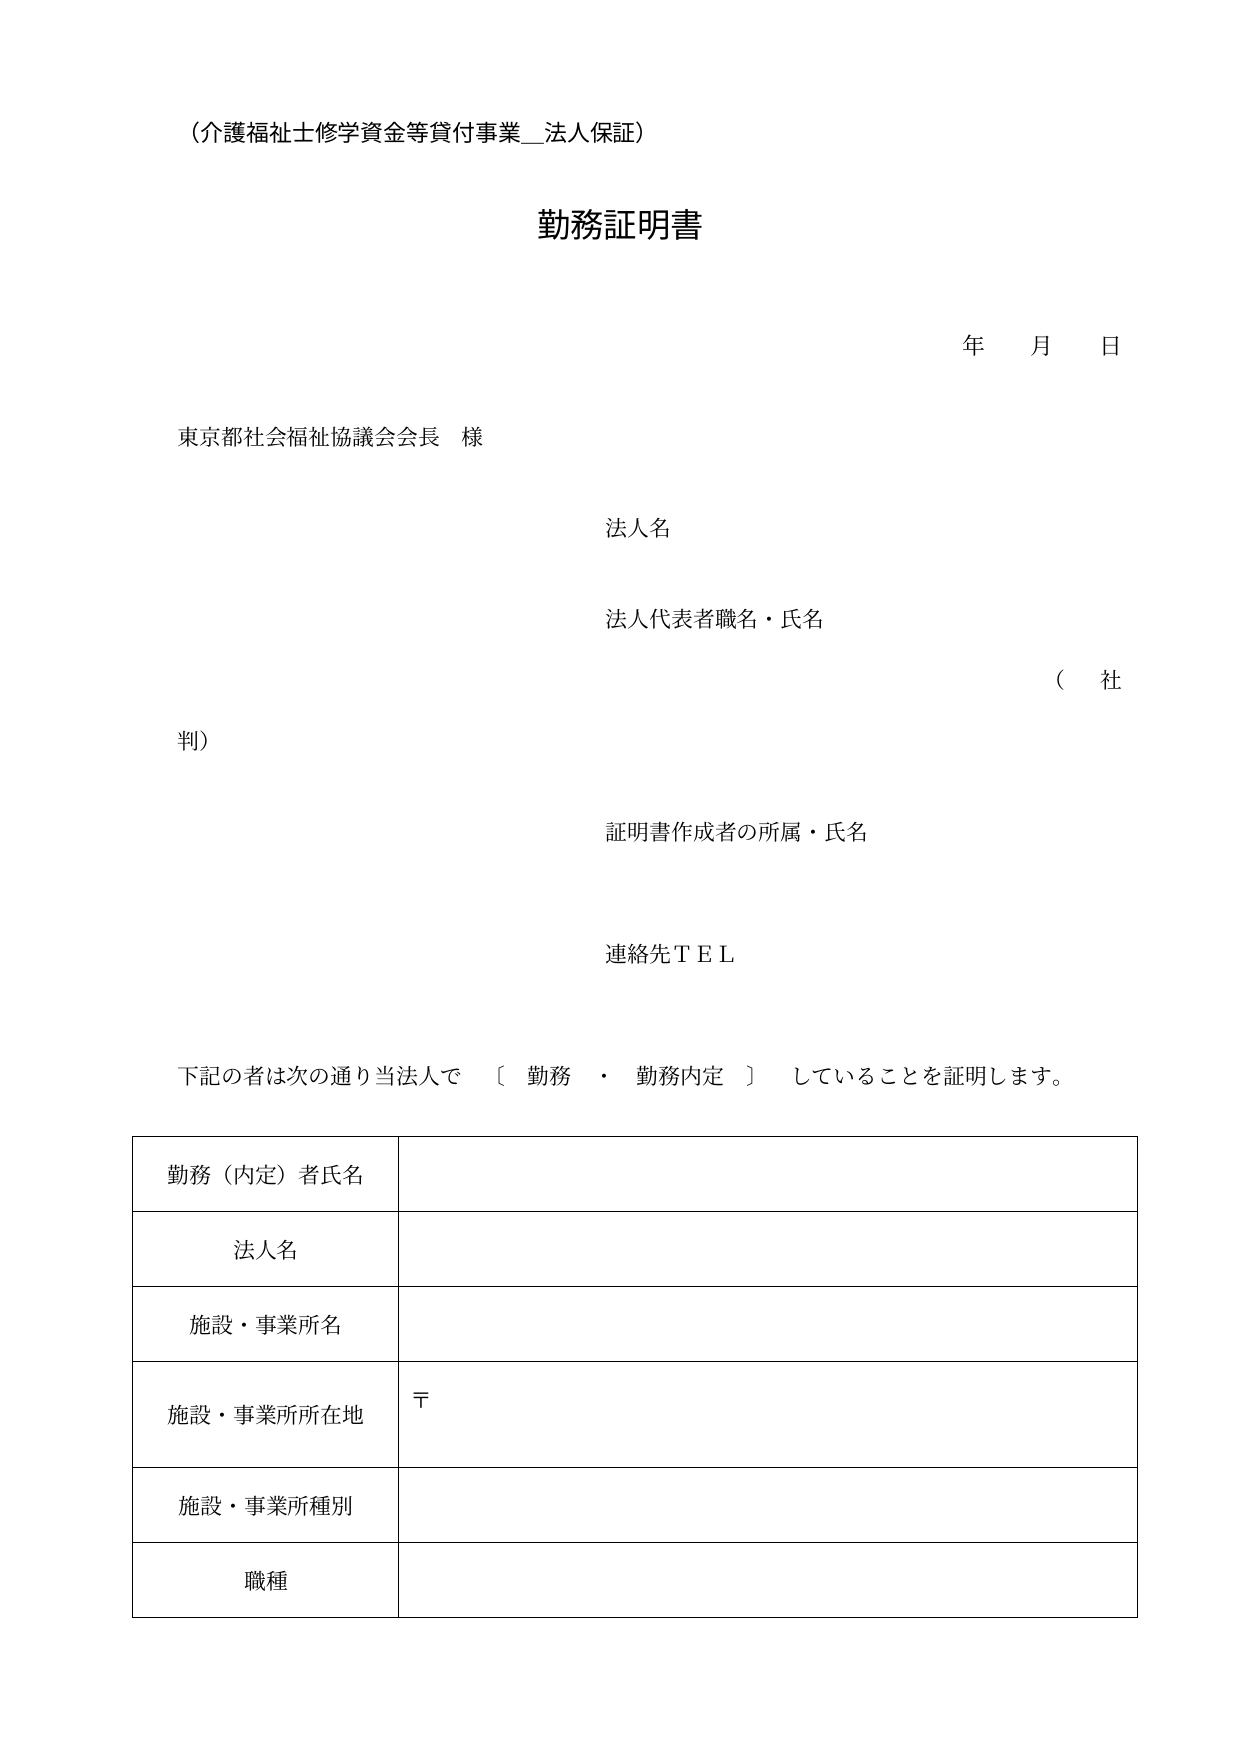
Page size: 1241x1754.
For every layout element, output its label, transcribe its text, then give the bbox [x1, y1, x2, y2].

table_cell 法人名 [133, 1212, 398, 1286]
table_cell 施設・事業所名 [133, 1287, 398, 1361]
table_cell [399, 1543, 1137, 1617]
text 法人名 [177, 497, 1063, 558]
text 年 月 日 [177, 314, 1122, 375]
text 勤務証明書 [177, 193, 1063, 253]
table_header [399, 1137, 1137, 1211]
text 下記の者は次の通り当法人で 〔 勤務 ・ 勤務内定 〕 していることを証明します。 [177, 1044, 1063, 1105]
text （介護福祉士修学資金等貸付事業＿法人保証） [177, 101, 1063, 162]
text 東京都社会福祉協議会会長 様 [177, 406, 1063, 466]
text 連絡先ＴＥＬ [177, 923, 1063, 983]
text 法人代表者職名・氏名 [177, 588, 1122, 649]
table_cell 〒 [399, 1362, 1137, 1467]
text 証明書作成者の所属・氏名 [177, 801, 1063, 862]
table_cell [399, 1212, 1137, 1286]
table_cell 職種 [133, 1543, 398, 1617]
table_cell [399, 1287, 1137, 1361]
table_cell 施設・事業所所在地 [133, 1362, 398, 1467]
table_header 勤務（内定）者氏名 [133, 1137, 398, 1211]
table_cell 施設・事業所種別 [133, 1468, 398, 1542]
table_cell [399, 1468, 1137, 1542]
text （社判） [177, 649, 1122, 771]
